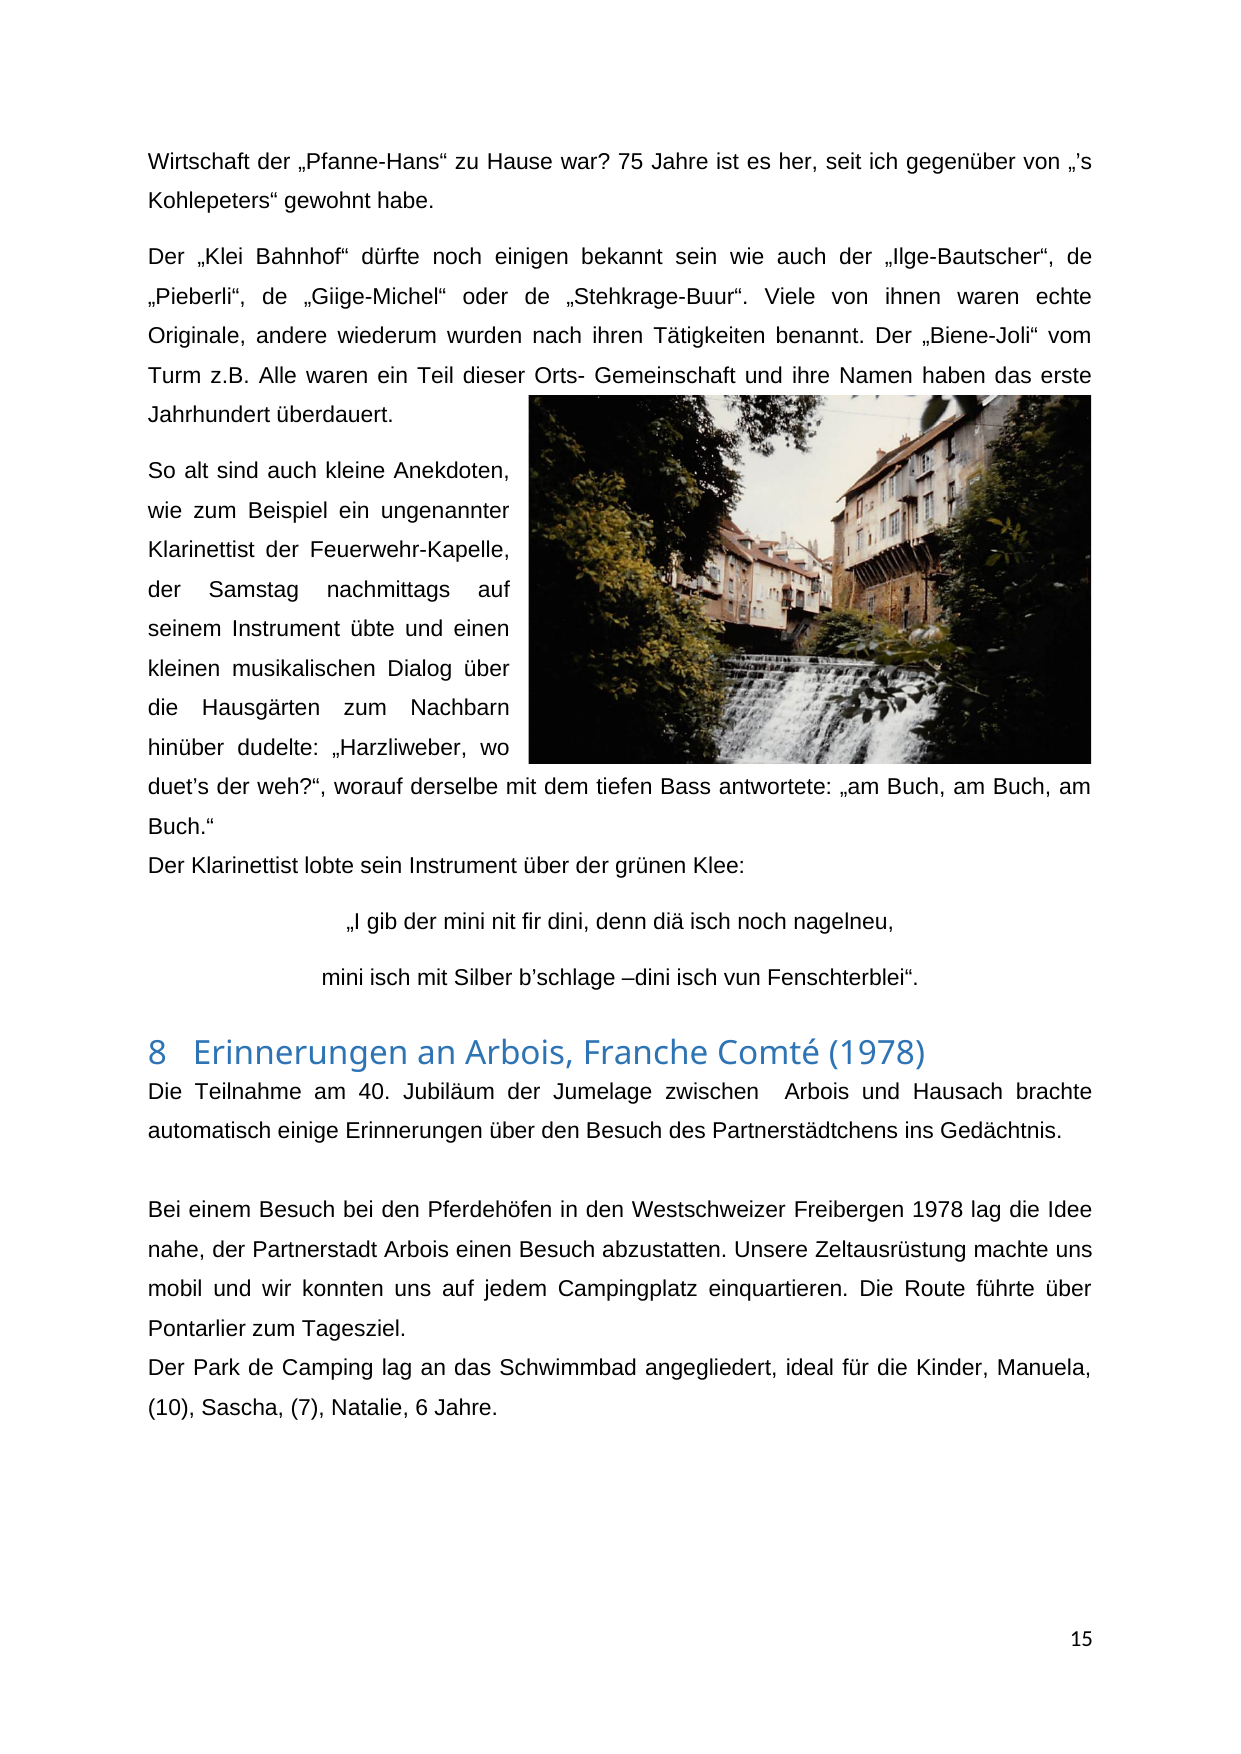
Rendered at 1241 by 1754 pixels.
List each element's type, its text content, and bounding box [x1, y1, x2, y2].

picture [528, 395, 1092, 764]
text mini isch mit Silber b’schlage –dini isch vun Fenschterblei“. [148, 964, 1093, 991]
text „I gib der mini nit fir dini, denn diä isch noch nagelneu, [148, 908, 1093, 934]
text Bei einem Besuch bei den Pferdehöfen in den Westschweizer Freibergen 1978 lag die Idee nahe, der Partnerstadt Arbois einen Besuch abzustatten. Unsere Zeltausrüstung machte uns mobil und wir konnten uns auf jedem Campingplatz einquartieren. Die Route führte über Pontarlier zum Tagesziel. [148, 1196, 1093, 1341]
text Die Teilnahme am 40. Jubiläum der Jumelage zwischen Arbois und Hausach brachte automatisch einige Erinnerungen über den Besuch des Partnerstädtchens ins Gedächtnis. [148, 1078, 1093, 1144]
text Der „Klei Bahnhof“ dürfte noch einigen bekannt sein wie auch der „Ilge-Bautscher“, de „Pieberli“, de „Giige-Michel“ oder de „Stehkrage-Buur“. Viele von ihnen waren echte Originale, andere wiederum wurden nach ihren Tätigkeiten benannt. Der „Biene-Joli“ vom Turm z.B. Alle waren ein Teil dieser Orts- Gemeinschaft und ihre Namen haben das erste Jahrhundert überdauert. [148, 243, 1093, 427]
subtitle Erinnerungen an Arbois, Franche Comté (1978) [148, 1029, 1093, 1074]
text Der Park de Camping lag an das Schwimmbad angegliedert, ideal für die Kinder, Manuela, (10), Sascha, (7), Natalie, 6 Jahre. [148, 1354, 1093, 1420]
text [148, 148, 1093, 213]
text Der Klarinettist lobte sein Instrument über der grünen Klee: [148, 852, 1093, 878]
